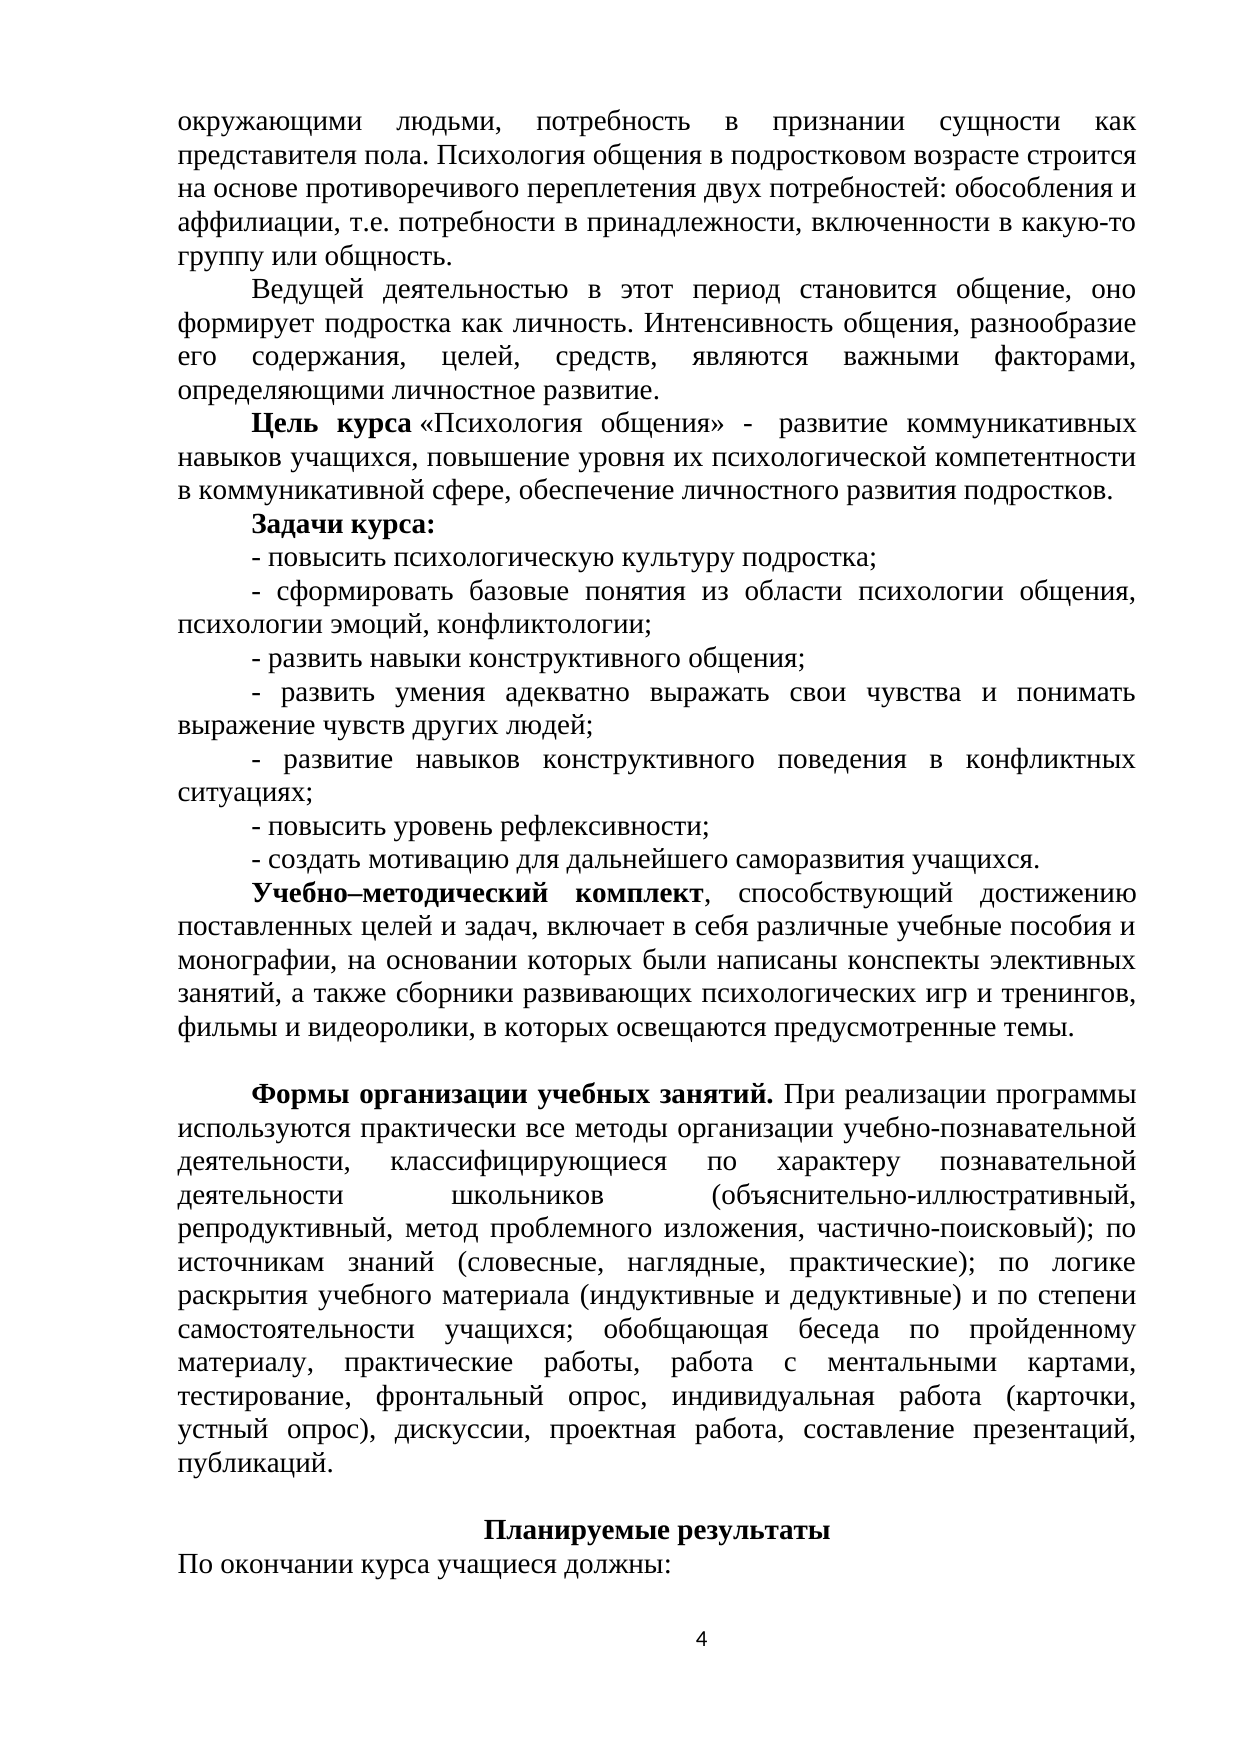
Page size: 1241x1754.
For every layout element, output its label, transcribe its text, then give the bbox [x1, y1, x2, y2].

text Планируемые результаты [177, 1512, 1137, 1546]
text Цель курса «Психология общения» - развитие коммуникативных навыков учащихся, повышение уровня их психологической компетентности в коммуникативной сфере, обеспечение личностного развития подростков. [177, 405, 1137, 506]
text Формы организации учебных занятий. При реализации программы используются практически все методы организации учебно-познавательной деятельности, классифицирующиеся по характеру познавательной деятельности школьников (объяснительно-иллюстративный, репродуктивный, метод проблемного изложения, частично-поисковый); по источникам знаний (словесные, наглядные, практические); по логике раскрытия учебного материала (индуктивные и дедуктивные) и по степени самостоятельности учащихся; обобщающая беседа по пройденному материалу, практические работы, работа с ментальными картами, тестирование, фронтальный опрос, индивидуальная работа (карточки, устный опрос), дискуссии, проектная работа, составление презентаций, публикаций. [177, 1076, 1137, 1479]
text По окончании курса учащиеся должны: [177, 1546, 1137, 1579]
text - повысить уровень рефлексивности; [177, 808, 1137, 841]
text Задачи курса: [177, 506, 1137, 539]
text - сформировать базовые понятия из области психологии общения, психологии эмоций, конфликтологии; [177, 573, 1137, 640]
text - развить умения адекватно выражать свои чувства и понимать выражение чувств других людей; [177, 674, 1137, 741]
text Ведущей деятельностью в этот период становится общение, оно формирует подростка как личность. Интенсивность общения, разнообразие его содержания, целей, средств, являются важными факторами, определяющими личностное развитие. [177, 271, 1137, 405]
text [177, 103, 1137, 271]
text - повысить психологическую культуру подростка; [177, 539, 1137, 573]
text - развитие навыков конструктивного поведения в конфликтных ситуациях; [177, 741, 1137, 808]
text - создать мотивацию для дальнейшего саморазвития учащихся. [177, 841, 1137, 875]
text - развить навыки конструктивного общения; [177, 640, 1137, 674]
text Учебно–методический комплект, способствующий достижению поставленных целей и задач, включает в себя различные учебные пособия и монографии, на основании которых были написаны конспекты элективных занятий, а также сборники развивающих психологических игр и тренингов, фильмы и видеоролики, в которых освещаются предусмотренные темы. [177, 875, 1137, 1043]
